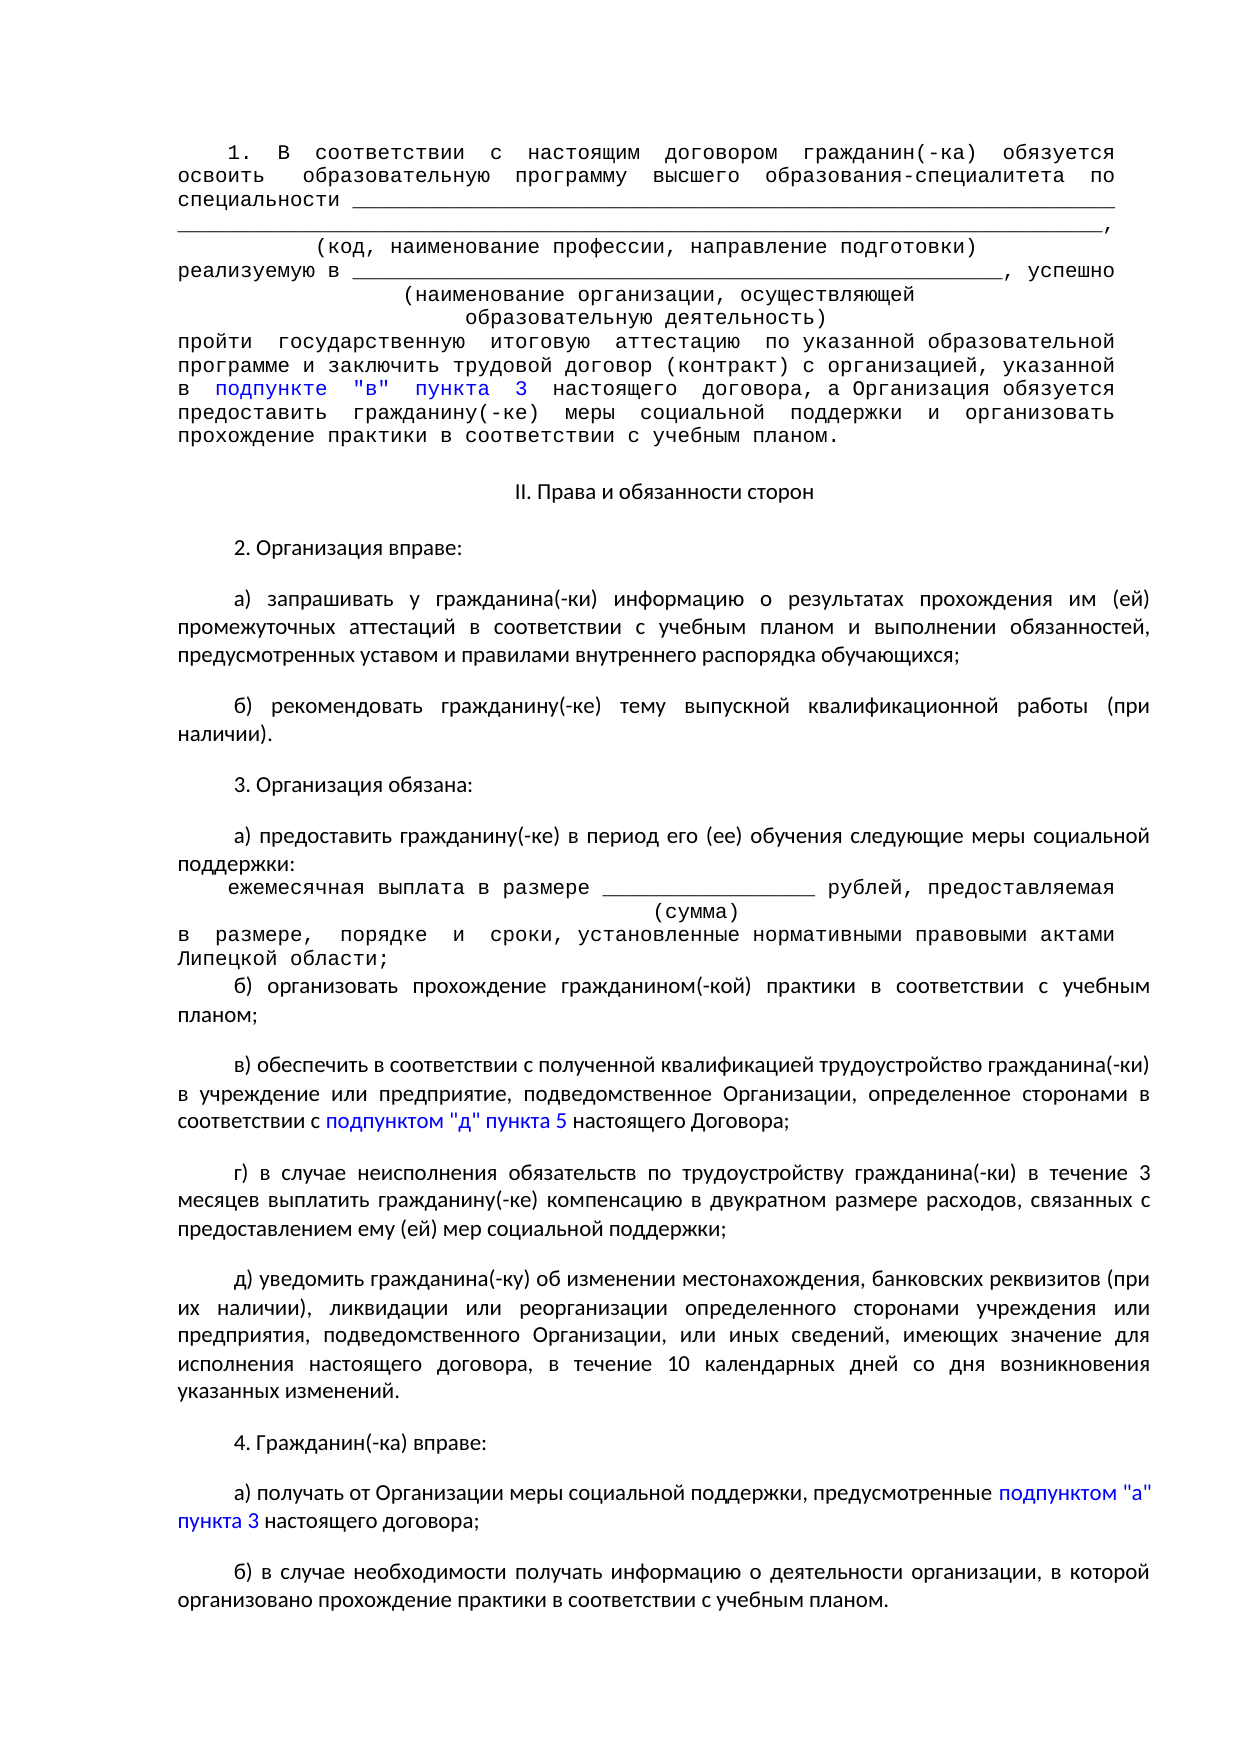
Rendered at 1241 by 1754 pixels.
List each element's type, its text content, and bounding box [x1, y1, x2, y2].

text в) обеспечить в соответствии с полученной квалификацией трудоустройство гражданина(-ки) в учреждение или предприятие, подведомственное Организации, определенное сторонами в соответствии с подпунктом "д" пункта 5 настоящего Договора; [177, 1051, 1152, 1135]
text д) уведомить гражданина(-ку) об изменении местонахождения, банковских реквизитов (при их наличии), ликвидации или реорганизации определенного сторонами учреждения или предприятия, подведомственного Организации, или иных сведений, имеющих значение для исполнения настоящего договора, в течение 10 календарных дней со дня возникновения указанных изменений. [177, 1264, 1152, 1405]
text (код, наименование профессии, направление подготовки) [177, 236, 1152, 260]
text специальности _____________________________________________________________ [177, 189, 1152, 213]
text программе и заключить трудовой договор (контракт) с организацией, указанной [177, 354, 1152, 378]
text (сумма) [177, 901, 1152, 924]
text б) в случае необходимости получать информацию о деятельности организации, в которой организовано прохождение практики в соответствии с учебным планом. [177, 1557, 1152, 1613]
text в подпункте "в" пункта 3 настоящего договора, а Организация обязуется [177, 378, 1152, 402]
text (наименование организации, осуществляющей [177, 284, 1152, 307]
text Липецкой области; [177, 948, 1152, 972]
text 1. В соответствии с настоящим договором гражданин(-ка) обязуется [177, 142, 1152, 165]
text а) запрашивать у гражданина(-ки) информацию о результатах прохождения им (ей) промежуточных аттестаций в соответствии с учебным планом и выполнении обязанностей, предусмотренных уставом и правилами внутреннего распорядка обучающихся; [177, 584, 1152, 668]
text освоить образовательную программу высшего образования-специалитета по [177, 165, 1152, 189]
text а) получать от Организации меры социальной поддержки, предусмотренные подпунктом "а" пункта 3 настоящего договора; [177, 1478, 1152, 1534]
text образовательную деятельность) [177, 307, 1152, 331]
text прохождение практики в соответствии с учебным планом. [177, 426, 1152, 449]
text ежемесячная выплата в размере _________________ рублей, предоставляемая [177, 877, 1152, 901]
text б) организовать прохождение гражданином(-кой) практики в соответствии с учебным планом; [177, 972, 1152, 1028]
text __________________________________________________________________________, [177, 213, 1152, 236]
text 4. Гражданин(-ка) вправе: [177, 1428, 1152, 1456]
text в размере, порядке и сроки, установленные нормативными правовыми актами [177, 924, 1152, 948]
text предоставить гражданину(-ке) меры социальной поддержки и организовать [177, 402, 1152, 426]
text пройти государственную итоговую аттестацию по указанной образовательной [177, 331, 1152, 354]
text II. Права и обязанности сторон [177, 477, 1152, 505]
text 2. Организация вправе: [177, 533, 1152, 561]
text г) в случае неисполнения обязательств по трудоустройству гражданина(-ки) в течение 3 месяцев выплатить гражданину(-ке) компенсацию в двукратном размере расходов, связанных с предоставлением ему (ей) мер социальной поддержки; [177, 1158, 1152, 1242]
text б) рекомендовать гражданину(-ке) тему выпускной квалификационной работы (при наличии). [177, 691, 1152, 747]
text реализуемую в ____________________________________________________, успешно [177, 260, 1152, 284]
text а) предоставить гражданину(-ке) в период его (ее) обучения следующие меры социальной поддержки: [177, 821, 1152, 877]
text 3. Организация обязана: [177, 770, 1152, 798]
